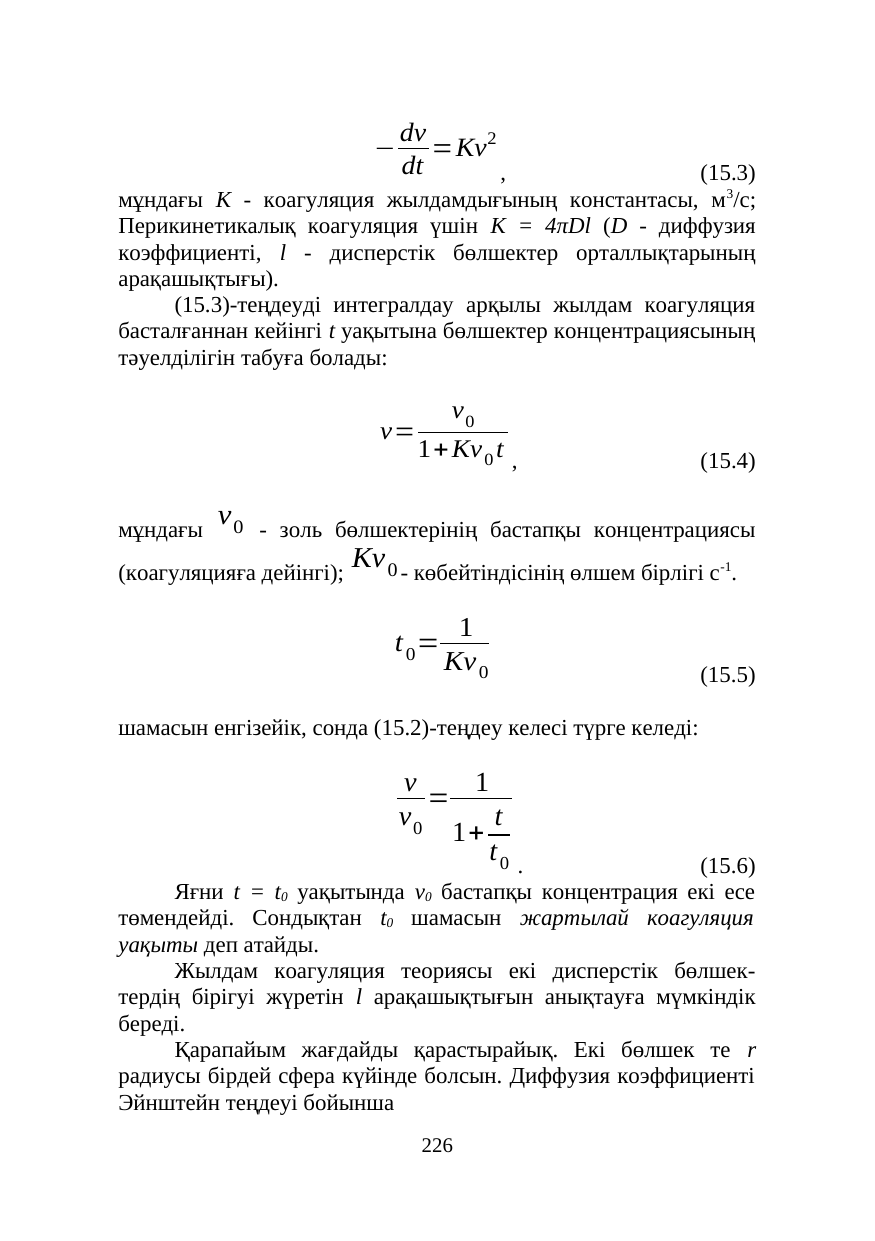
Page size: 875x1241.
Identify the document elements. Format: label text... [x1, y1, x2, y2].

text (15.3)-теңдеуді интегралдау арқылы жылдам коагуляция басталғаннан кейінгі t уақытына бөлшектер концентрациясының тәуелділігін табуға болады: [118, 291, 756, 370]
text мұндағы - золь бөлшектерінің бастапқы концентрациясы (коагуляцияға дейінгі); - көбейтіндісінің өлшем бірлігі с-1. [118, 500, 756, 586]
text . (15.6) [118, 767, 756, 878]
text шамасын енгізейік, сонда (15.2)-теңдеу келесі түрге келеді: [118, 714, 756, 740]
text Жылдам коагуляция теориясы екі дисперстік бөлшек-тердің бірігуі жүретін l арақашықтығын анықтауға мүмкіндік береді. [118, 957, 756, 1036]
text Қарапайым жағдайды қарастырайық. Екі бөлшек те r радиусы бірдей сфера күйінде болсын. Диффузия коэффициенті Эйнштейн теңдеуі бойынша [118, 1036, 756, 1115]
text , (15.4) [118, 397, 756, 473]
text (15.5) [118, 612, 756, 688]
text Яғни t = t0 уақытында ν0 бастапқы концентрация екі есе төмендейді. Сондықтан t0 шамасын жартылай коагуляция уақыты деп атайды. [118, 878, 756, 957]
text мұндағы К - коагуляция жылдамдығының константасы, м3/с; Перикинетикалық коагуляция үшін K = 4πDl (D - диффузия коэффициенті, l - дисперстік бөлшектер орталлықтарының арақашықтығы). [118, 186, 756, 291]
text , (15.3) [118, 118, 756, 186]
